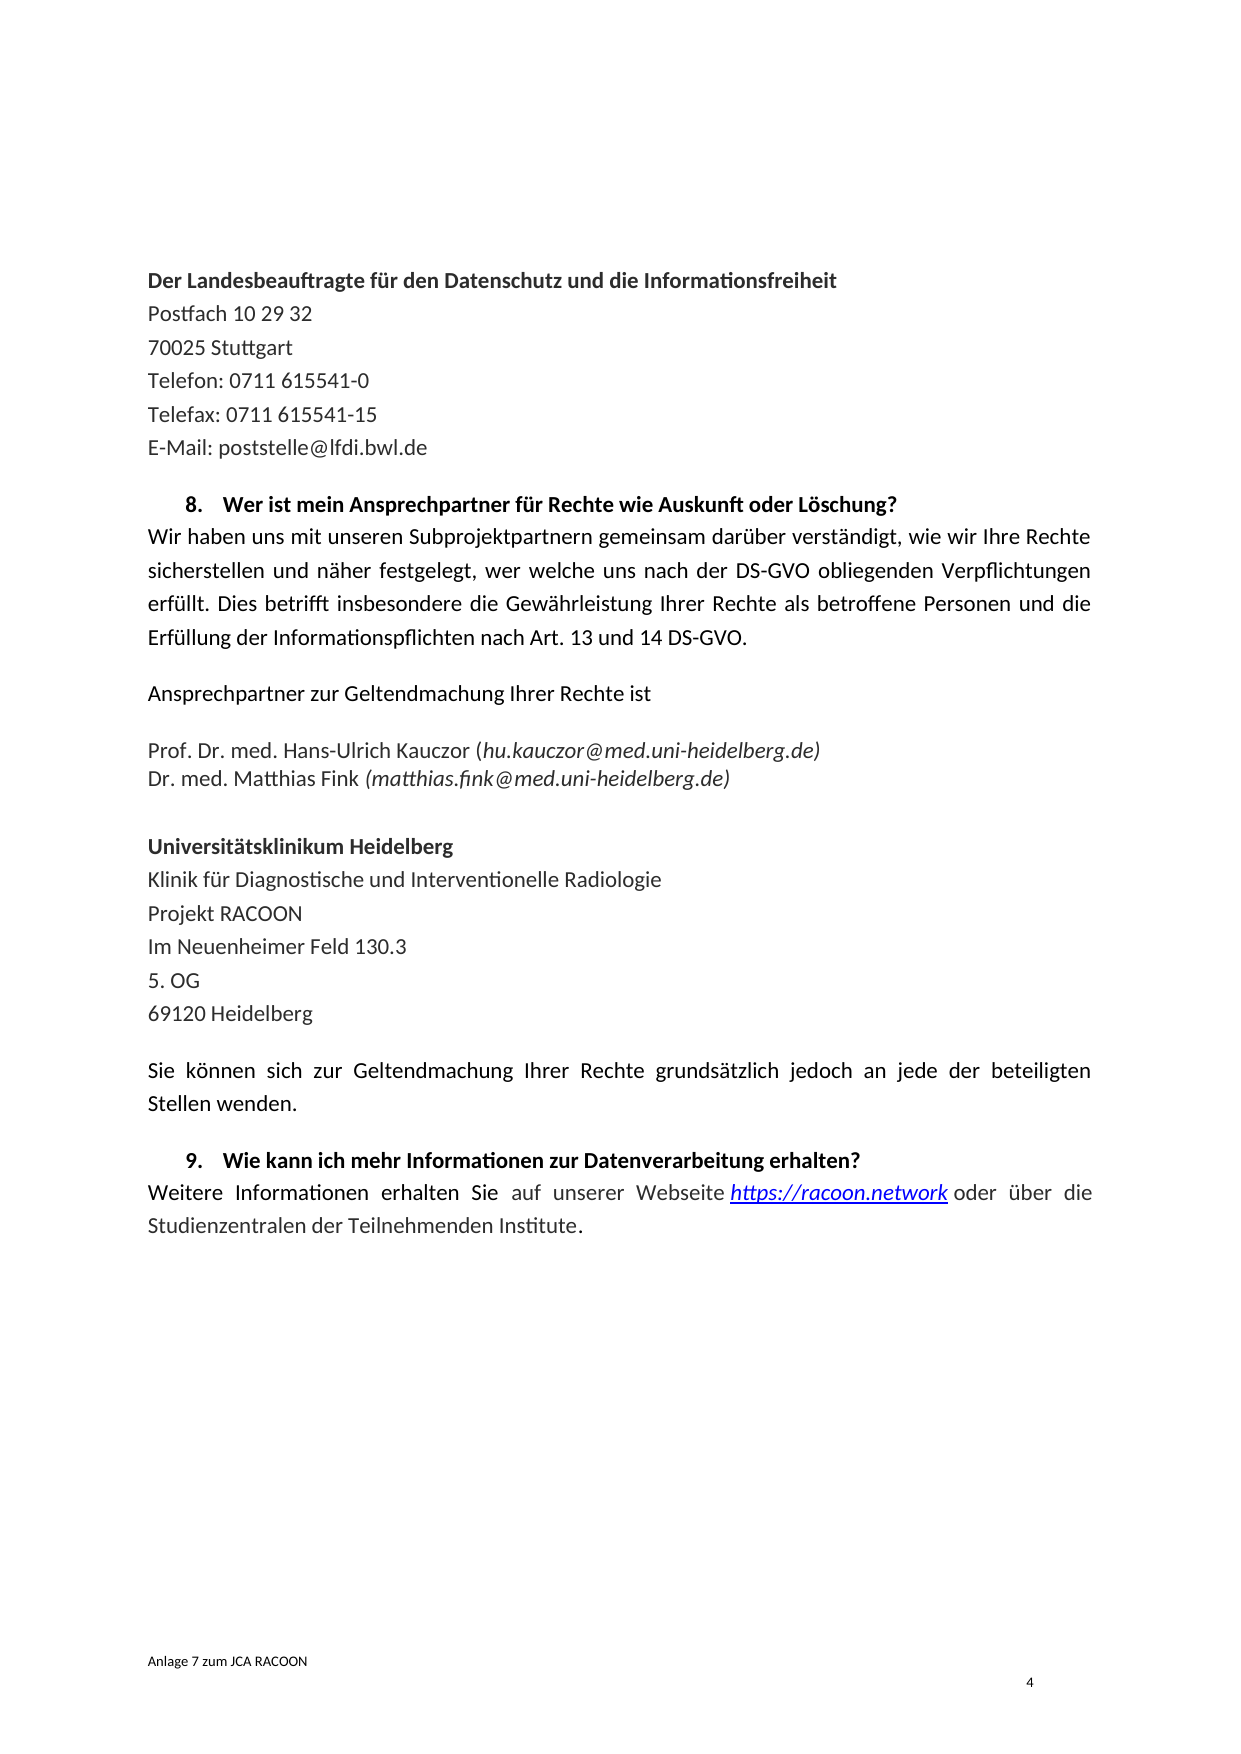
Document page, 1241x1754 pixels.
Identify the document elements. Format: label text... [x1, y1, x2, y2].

text Sie können sich zur Geltendmachung Ihrer Rechte grundsätzlich jedoch an jede der beteiligten Stellen wenden. [148, 1056, 1092, 1117]
list Wer ist mein Ansprechpartner für Rechte wie Auskunft oder Löschung? [185, 490, 1092, 518]
text Universitätsklinikum Heidelberg Klinik für Diagnostische und Interventionelle Radiologie Projekt RACOON Im Neuenheimer Feld 130.3 5. OG 69120 Heidelberg [148, 832, 1092, 1027]
list Wie kann ich mehr Informationen zur Datenverarbeitung erhalten? [185, 1146, 1092, 1174]
text Der Landesbeauftragte für den Datenschutz und die Informationsfreiheit Postfach 10 29 32 70025 Stuttgart Telefon: 0711 615541-0 Telefax: 0711 615541-15 E-Mail: poststelle@lfdi.bwl.de [148, 266, 1092, 462]
text Prof. Dr. med. Hans-Ulrich Kauczor (hu.kauczor@med.uni-heidelberg.de) Dr. med. Matthias Fink (matthias.fink@med.uni-heidelberg.de) [148, 736, 1092, 792]
text Weitere Informationen erhalten Sie auf unserer Webseite https://racoon.network oder über die Studienzentralen der Teilnehmenden Institute. [148, 1178, 1092, 1240]
text Wir haben uns mit unseren Subprojektpartnern gemeinsam darüber verständigt, wie wir Ihre Rechte sicherstellen und näher festgelegt, wer welche uns nach der DS-GVO obliegenden Verpflichtungen erfüllt. Dies betrifft insbesondere die Gewährleistung Ihrer Rechte als betroffene Personen und die Erfüllung der Informationspflichten nach Art. 13 und 14 DS-GVO. [148, 522, 1092, 651]
text Ansprechpartner zur Geltendmachung Ihrer Rechte ist [148, 679, 1092, 707]
